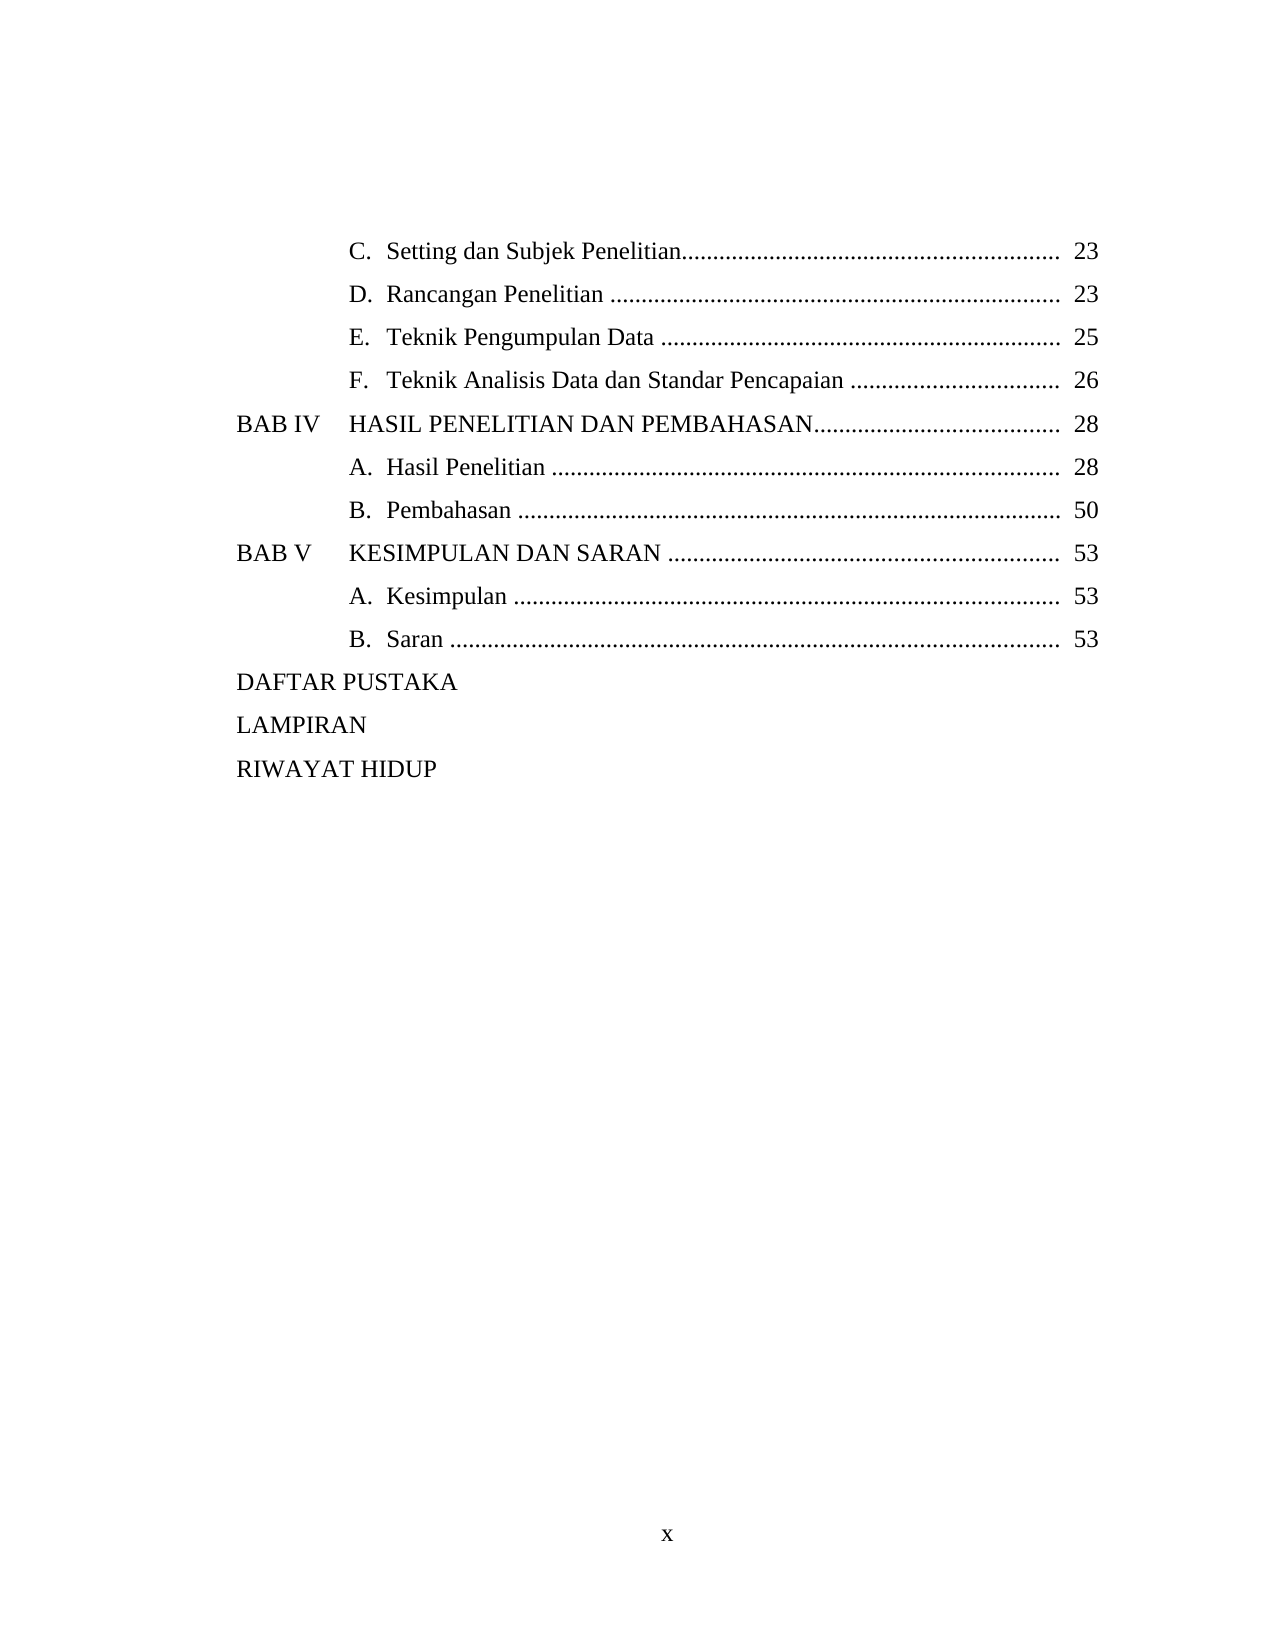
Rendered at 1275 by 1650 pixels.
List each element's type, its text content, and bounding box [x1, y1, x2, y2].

list Teknik Analisis Data dan Standar Pencapaian 26 [349, 366, 1098, 394]
text RIWAYAT HIDUP [236, 754, 1098, 782]
text LAMPIRAN [236, 711, 1098, 739]
list Teknik Pengumpulan Data 25 [349, 322, 1098, 351]
list Hasil Penelitian 28 [349, 452, 1098, 481]
text BAB IV HASIL PENELITIAN DAN PEMBAHASAN 28 [236, 409, 1098, 437]
list Kesimpulan 53 [349, 581, 1098, 610]
text DAFTAR PUSTAKA [236, 667, 1098, 696]
list Setting dan Subjek Penelitian 23 [349, 236, 1098, 265]
list Rancangan Penelitian 23 [349, 279, 1098, 308]
text BAB V KESIMPULAN DAN SARAN 53 [236, 538, 1098, 567]
list Saran 53 [349, 624, 1098, 653]
list Pembahasan 50 [349, 495, 1098, 524]
